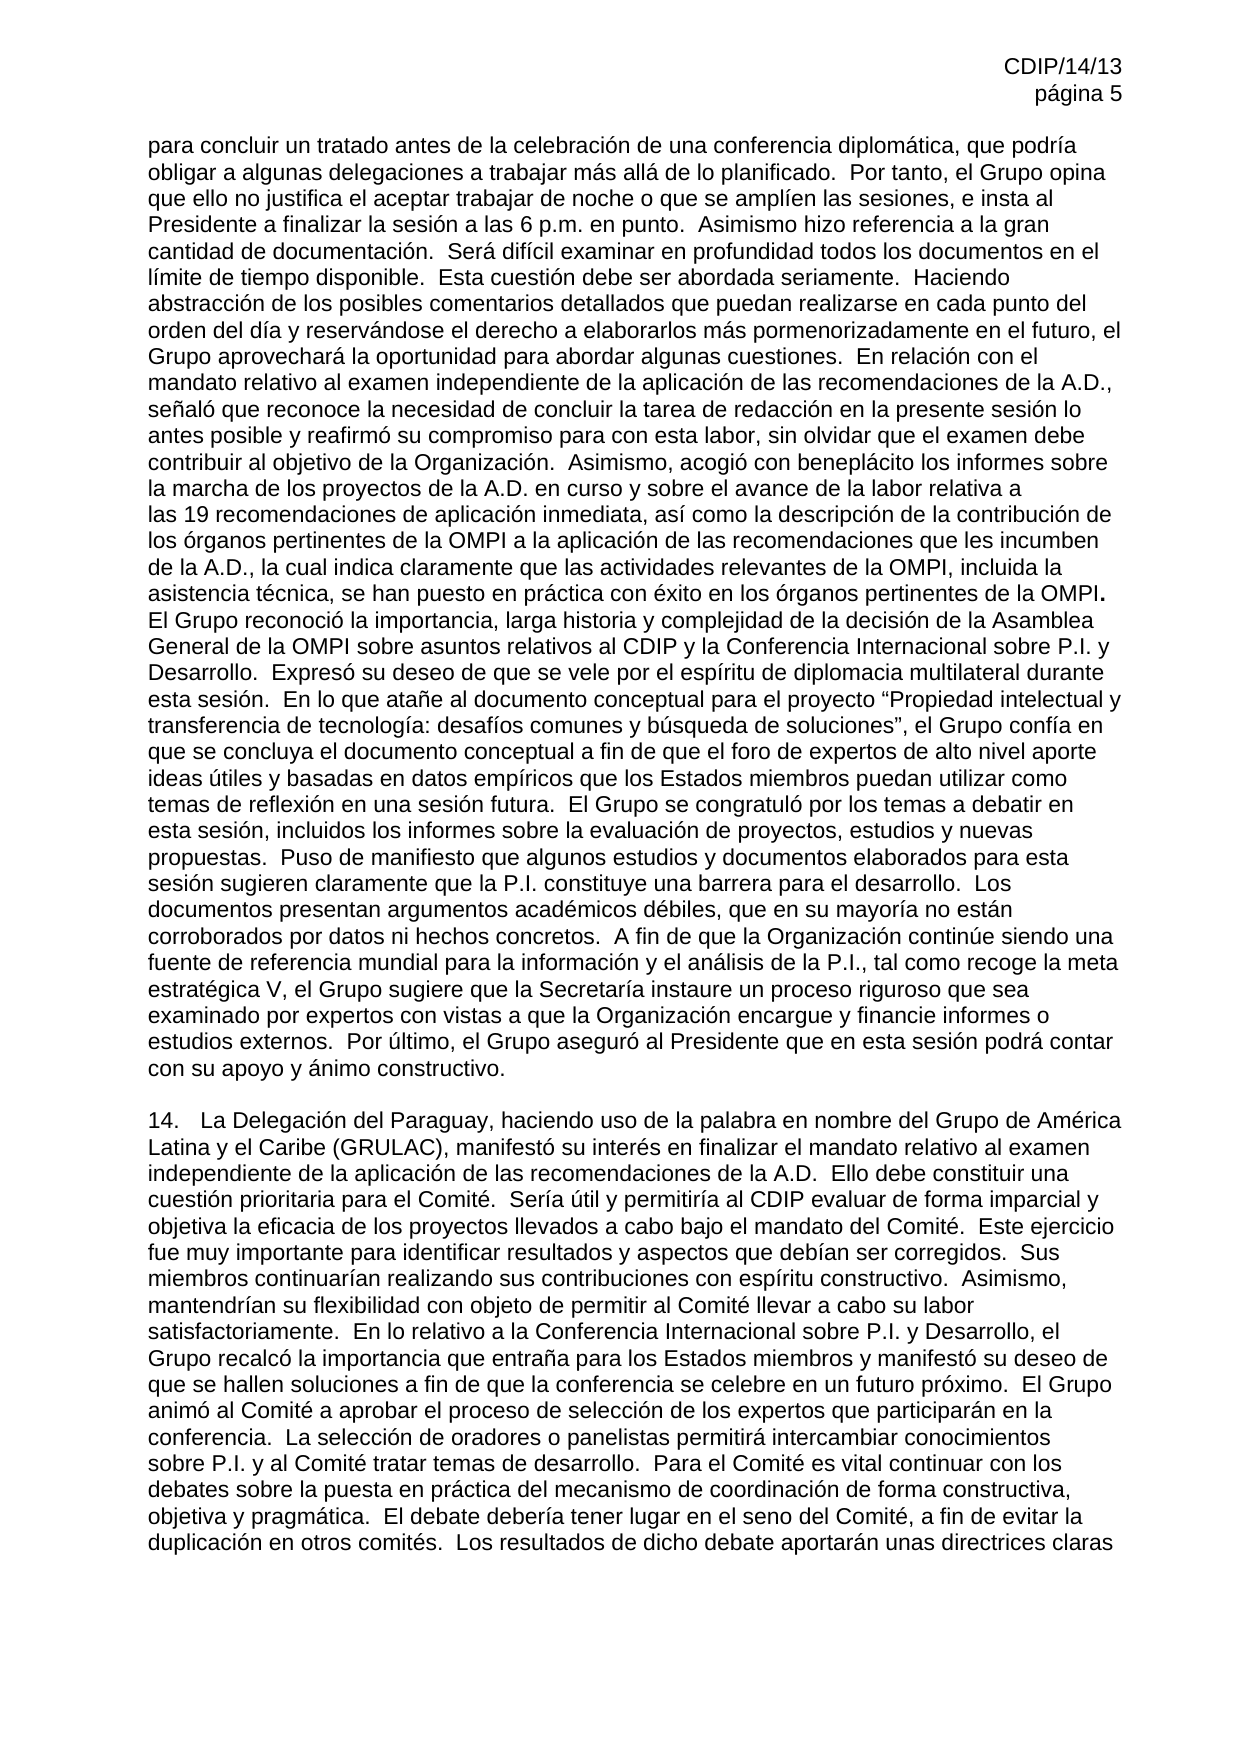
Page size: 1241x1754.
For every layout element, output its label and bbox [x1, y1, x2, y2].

list [148, 1107, 1122, 1555]
list [148, 132, 1122, 1081]
